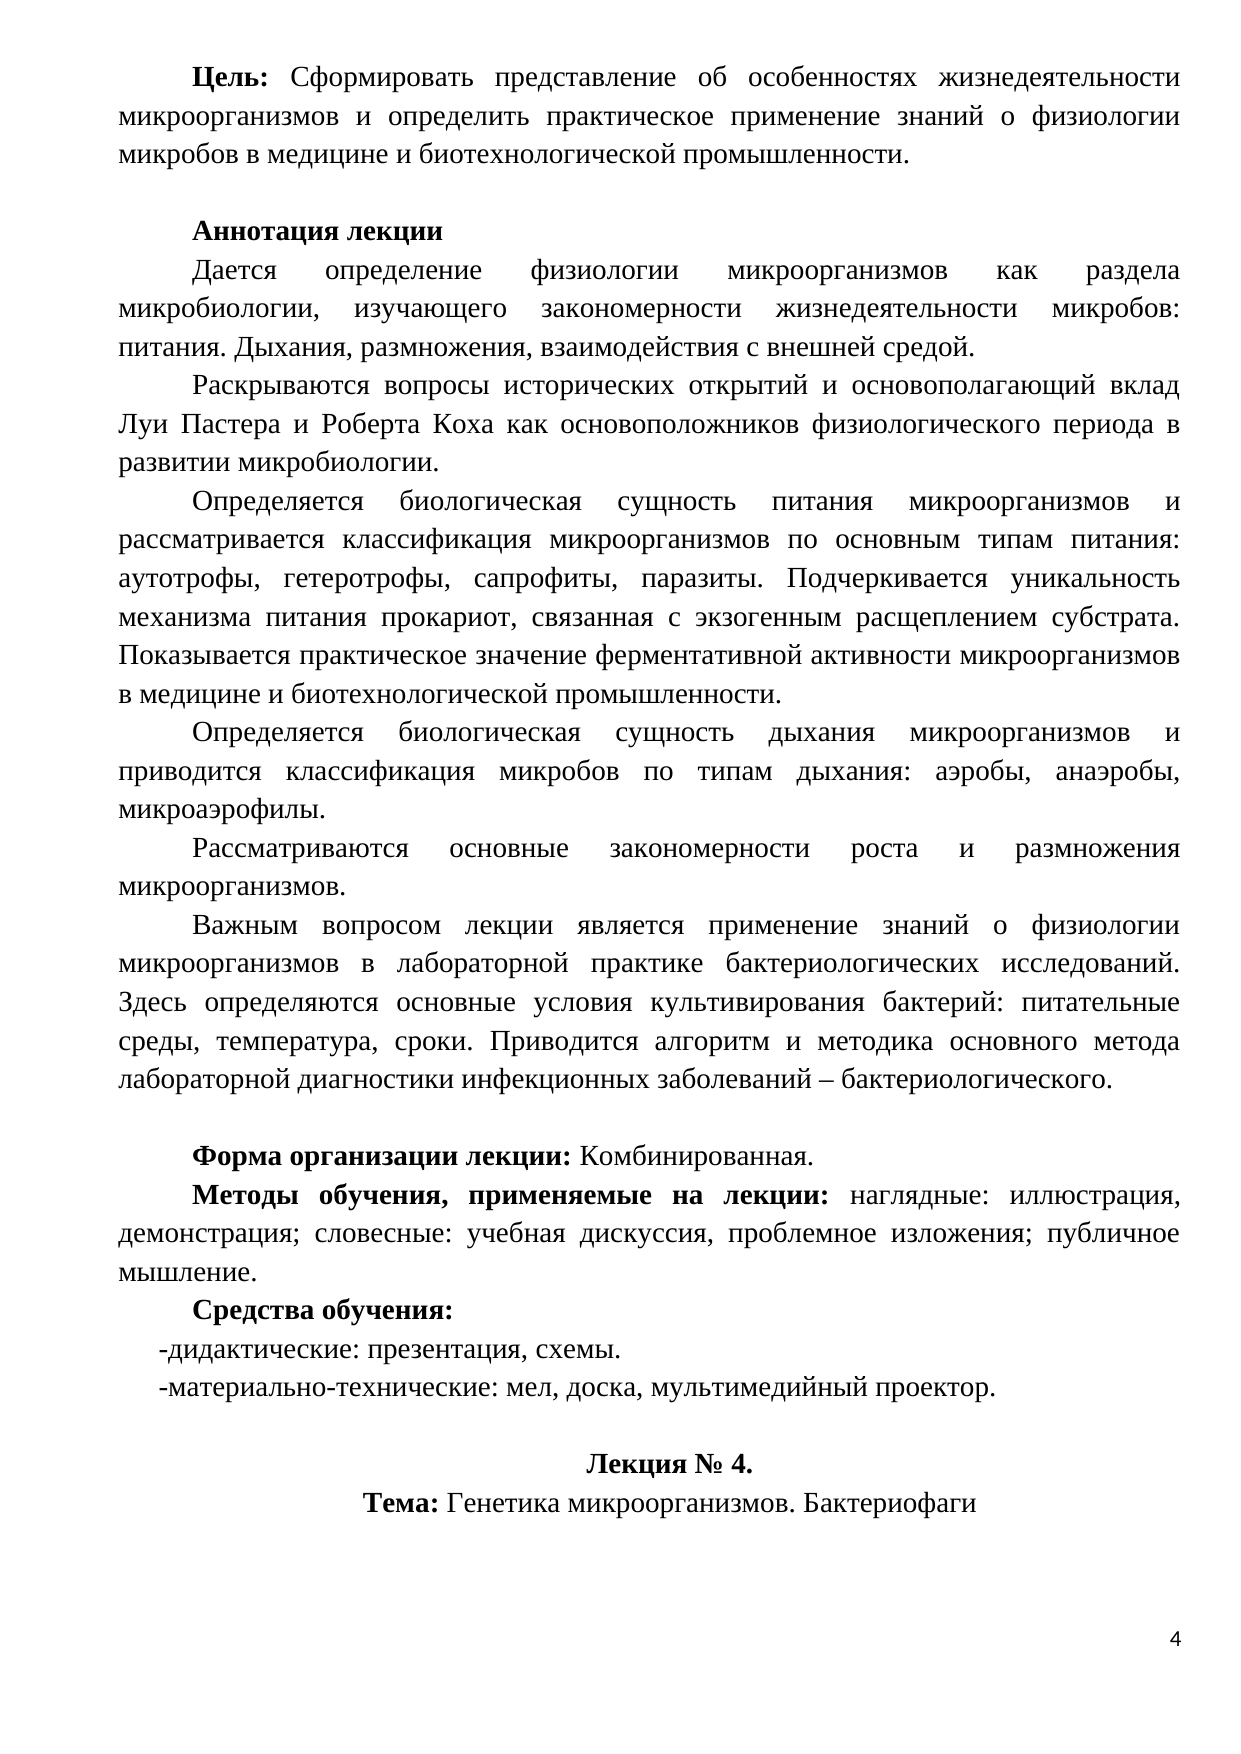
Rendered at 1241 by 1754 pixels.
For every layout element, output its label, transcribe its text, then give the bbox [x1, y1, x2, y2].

text Важным вопросом лекции является применение знаний о физиологии микроорганизмов в лабораторной практике бактериологических исследований. Здесь определяются основные условия культивирования бактерий: питательные среды, температура, сроки. Приводится алгоритм и методика основного метода лабораторной диагностики инфекционных заболеваний – бактериологического. [118, 907, 1181, 1095]
text Определяется биологическая сущность дыхания микроорганизмов и приводится классификация микробов по типам дыхания: аэробы, анаэробы, микроаэрофилы. [118, 714, 1181, 825]
text Средства обучения: [118, 1292, 1181, 1326]
text -материально-технические: мел, доска, мультимедийный проектор. [118, 1369, 1181, 1403]
text Тема: Генетика микроорганизмов. Бактериофаги [118, 1485, 1181, 1519]
text Методы обучения, применяемые на лекции: наглядные: иллюстрация, демонстрация; словесные: учебная дискуссия, проблемное изложения; публичное мышление. [118, 1177, 1181, 1287]
text Форма организации лекции: Комбинированная. [118, 1138, 1181, 1172]
text Рассматриваются основные закономерности роста и размножения микроорганизмов. [118, 830, 1181, 902]
text -дидактические: презентация, схемы. [118, 1331, 1181, 1364]
text Аннотация лекции [118, 213, 1181, 247]
text Цель: Сформировать представление об особенностях жизнедеятельности микроорганизмов и определить практическое применение знаний о физиологии микробов в медицине и биотехнологической промышленности. [118, 59, 1181, 170]
text Лекция № 4. [118, 1447, 1181, 1480]
text Определяется биологическая сущность питания микроорганизмов и рассматривается классификация микроорганизмов по основным типам питания: аутотрофы, гетеротрофы, сапрофиты, паразиты. Подчеркивается уникальность механизма питания прокариот, связанная с экзогенным расщеплением субстрата. Показывается практическое значение ферментативной активности микроорганизмов в медицине и биотехнологической промышленности. [118, 483, 1181, 709]
text Раскрываются вопросы исторических открытий и основополагающий вклад Луи Пастера и Роберта Коха как основоположников физиологического периода в развитии микробиологии. [118, 367, 1181, 478]
text Дается определение физиологии микроорганизмов как раздела микробиологии, изучающего закономерности жизнедеятельности микробов: питания. Дыхания, размножения, взаимодействия с внешней средой. [118, 252, 1181, 362]
